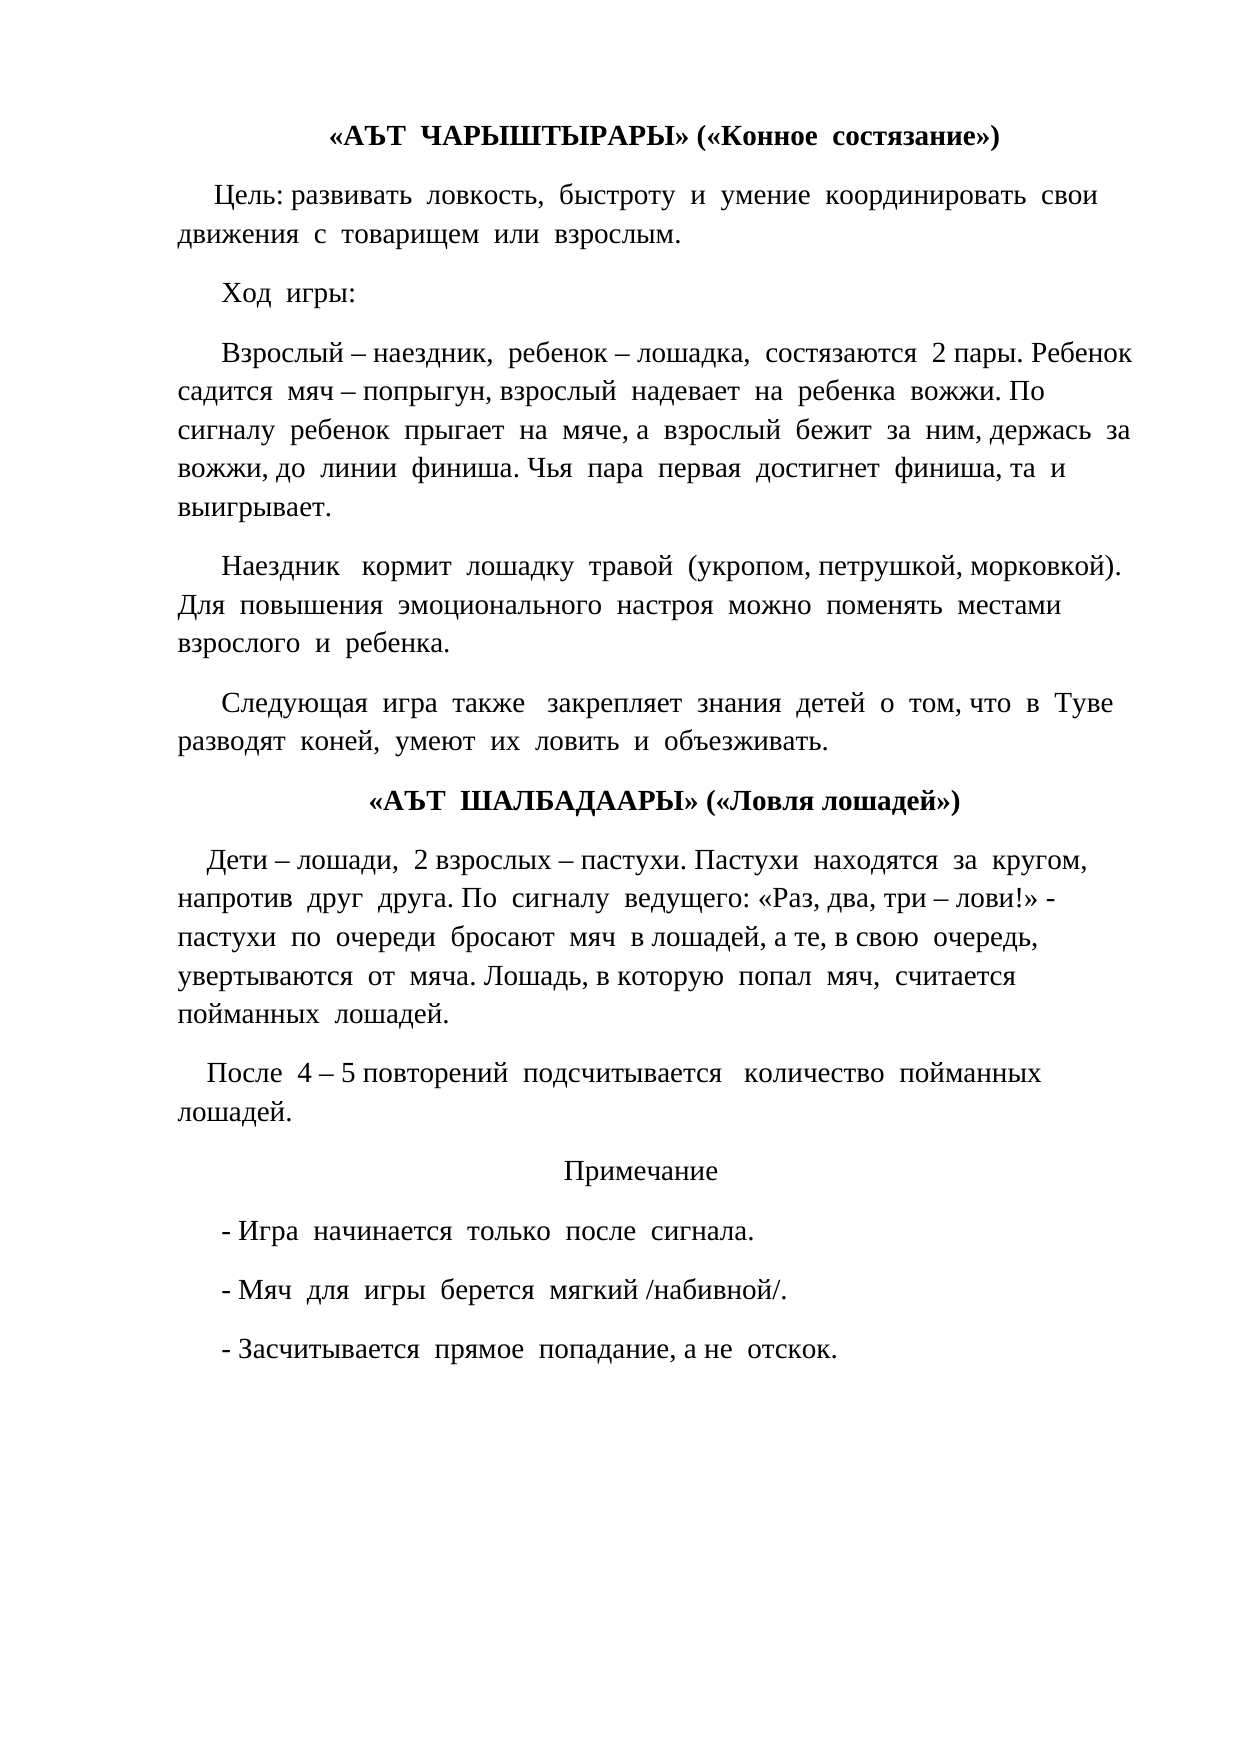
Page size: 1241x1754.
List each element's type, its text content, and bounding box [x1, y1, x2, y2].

text Примечание [177, 1153, 1152, 1187]
text - Засчитывается прямое попадание, а не отскок. [177, 1332, 1152, 1365]
text - Игра начинается только после сигнала. [177, 1213, 1152, 1246]
text Наездник кормит лошадку травой (укропом, петрушкой, морковкой). Для повышения эмоционального настроя можно поменять местами взрослого и ребенка. [177, 548, 1152, 659]
text - Мяч для игры берется мягкий /набивной/. [177, 1272, 1152, 1306]
text После 4 – 5 повторений подсчитывается количество пойманных лошадей. [177, 1056, 1152, 1128]
text «АЪТ ЧАРЫШТЫРАРЫ» («Конное состязание») [177, 118, 1152, 152]
text Ход игры: [177, 275, 1152, 309]
text Следующая игра также закрепляет знания детей о том, что в Туве разводят коней, умеют их ловить и объезживать. [177, 685, 1152, 757]
text Цель: развивать ловкость, быстроту и умение координировать свои движения с товарищем или взрослым. [177, 177, 1152, 249]
text «АЪТ ШАЛБАДААРЫ» («Ловля лошадей») [177, 783, 1152, 816]
text Взрослый – наездник, ребенок – лошадка, состязаются 2 пары. Ребенок садится мяч – попрыгун, взрослый надевает на ребенка вожжи. По сигналу ребенок прыгает на мяче, а взрослый бежит за ним, держась за вожжи, до линии финиша. Чья пара первая достигнет финиша, та и выигрывает. [177, 335, 1152, 522]
text Дети – лошади, 2 взрослых – пастухи. Пастухи находятся за кругом, напротив друг друга. По сигналу ведущего: «Раз, два, три – лови!» - пастухи по очереди бросают мяч в лошадей, а те, в свою очередь, увертываются от мяча. Лошадь, в которую попал мяч, считается пойманных лошадей. [177, 842, 1152, 1030]
